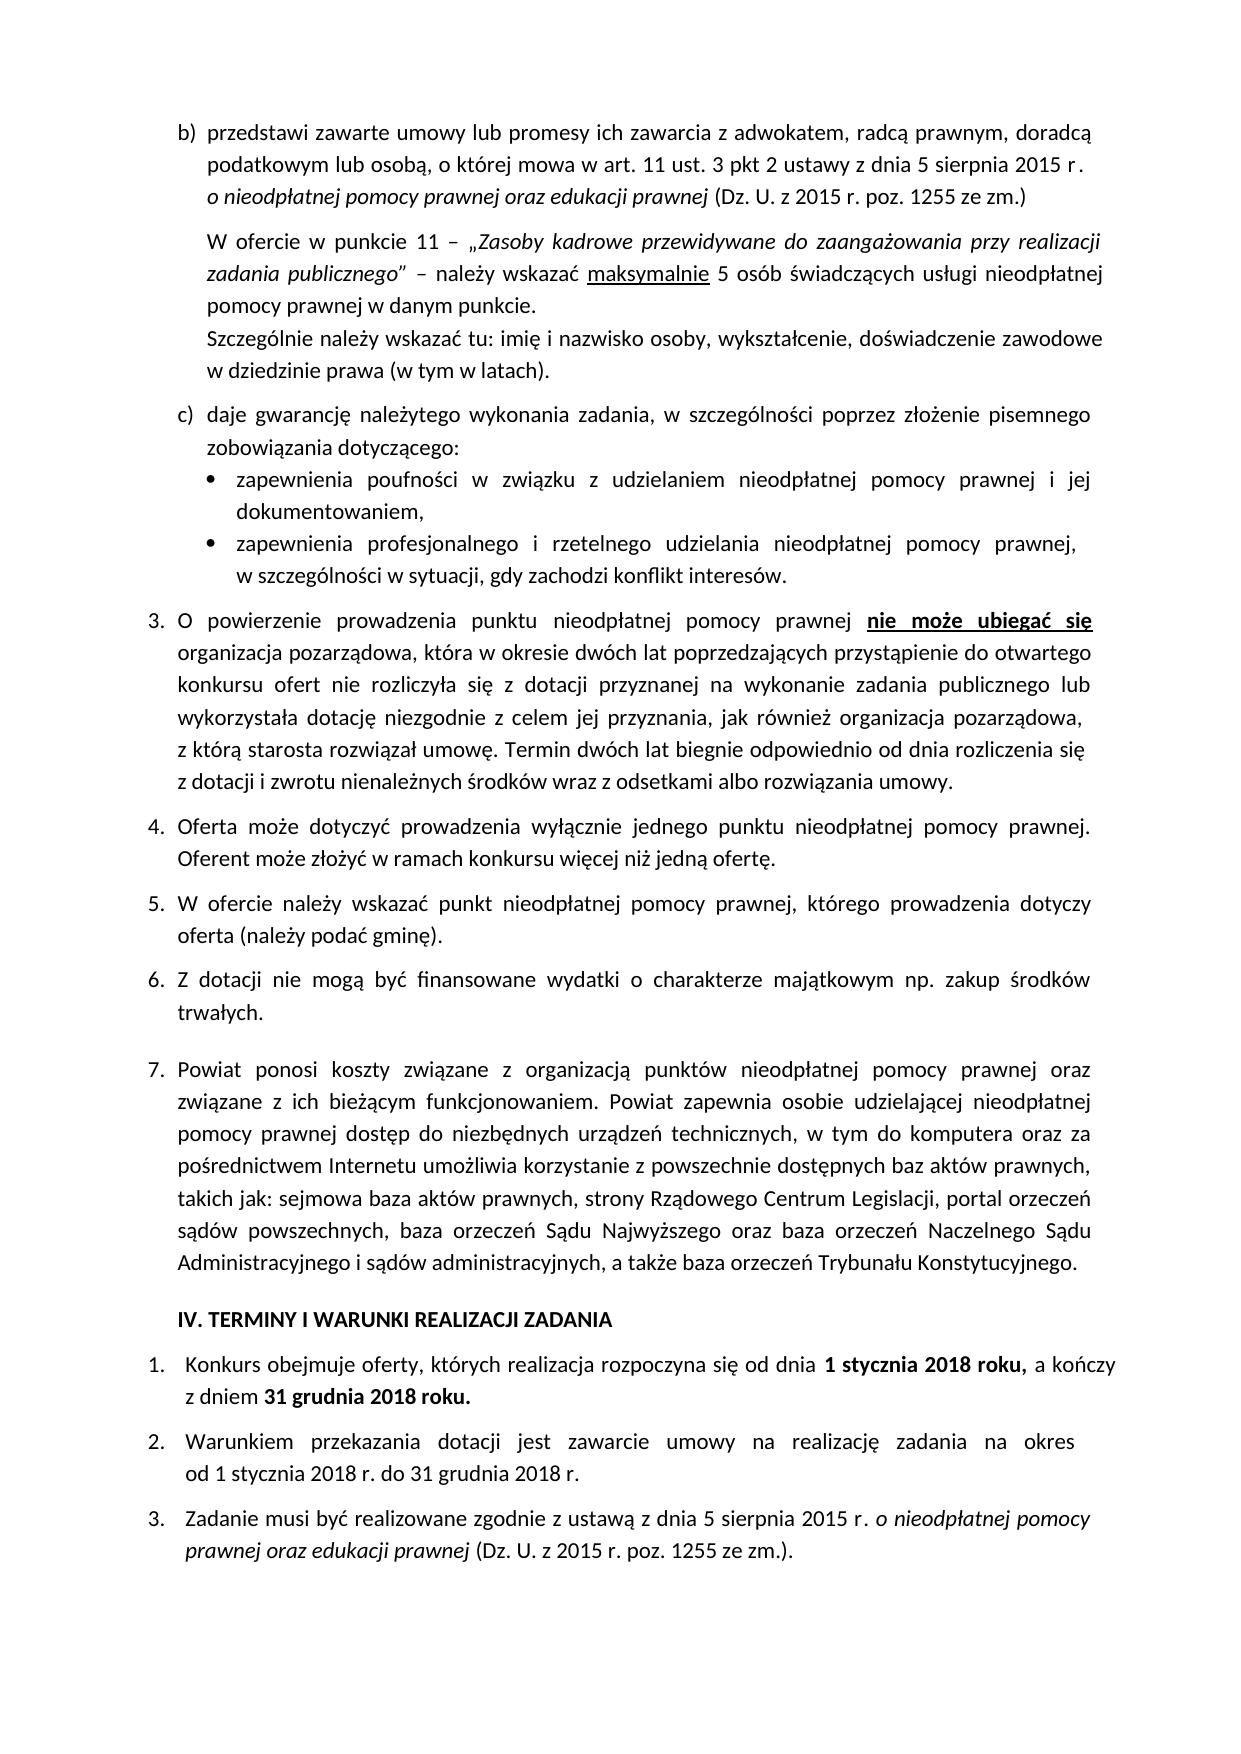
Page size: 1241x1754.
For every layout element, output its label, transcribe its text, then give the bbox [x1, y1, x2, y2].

list Warunkiem przekazania dotacji jest zawarcie umowy na realizację zadania na okres od 1 stycznia 2018 r. do 31 grudnia 2018 r. [148, 1427, 1093, 1487]
list daje gwarancję należytego wykonania zadania, w szczególności poprzez złożenie pisemnego zobowiązania dotyczącego: [177, 401, 1093, 461]
list przedstawi zawarte umowy lub promesy ich zawarcia z adwokatem, radcą prawnym, doradcą podatkowym lub osobą, o której mowa w art. 11 ust. 3 pkt 2 ustawy z dnia 5 sierpnia 2015 r. o nieodpłatnej pomocy prawnej oraz edukacji prawnej (Dz. U. z 2015 r. poz. 1255 ze zm.) [177, 118, 1093, 211]
list Konkurs obejmuje oferty, których realizacja rozpoczyna się od dnia 1 stycznia 2018 roku, a kończy z dniem 31 grudnia 2018 roku. [148, 1350, 1122, 1410]
list Powiat ponosi koszty związane z organizacją punktów nieodpłatnej pomocy prawnej oraz związane z ich bieżącym funkcjonowaniem. Powiat zapewnia osobie udzielającej nieodpłatnej pomocy prawnej dostęp do niezbędnych urządzeń technicznych, w tym do komputera oraz za pośrednictwem Internetu umożliwia korzystanie z powszechnie dostępnych baz aktów prawnych, takich jak: sejmowa baza aktów prawnych, strony Rządowego Centrum Legislacji, portal orzeczeń sądów powszechnych, baza orzeczeń Sądu Najwyższego oraz baza orzeczeń Naczelnego Sądu Administracyjnego i sądów administracyjnych, a także baza orzeczeń Trybunału Konstytucyjnego. [148, 1055, 1093, 1276]
list IV. Terminy i warunki realizacji zadania [177, 1305, 1093, 1333]
list Z dotacji nie mogą być finansowane wydatki o charakterze majątkowym np. zakup środków trwałych. [148, 966, 1093, 1026]
text W ofercie w punkcie 11 – „Zasoby kadrowe przewidywane do zaangażowania przy realizacji zadania publicznego” – należy wskazać maksymalnie 5 osób świadczących usługi nieodpłatnej pomocy prawnej w danym punkcie. [207, 227, 1104, 319]
list zapewnienia poufności w związku z udzielaniem nieodpłatnej pomocy prawnej i jej dokumentowaniem, [207, 465, 1093, 525]
text Szczególnie należy wskazać tu: imię i nazwisko osoby, wykształcenie, doświadczenie zawodowe w dziedzinie prawa (w tym w latach). [207, 324, 1104, 384]
list O powierzenie prowadzenia punktu nieodpłatnej pomocy prawnej nie może ubiegać się organizacja pozarządowa, która w okresie dwóch lat poprzedzających przystąpienie do otwartego konkursu ofert nie rozliczyła się z dotacji przyznanej na wykonanie zadania publicznego lub wykorzystała dotację niezgodnie z celem jej przyznania, jak również organizacja pozarządowa, z którą starosta rozwiązał umowę. Termin dwóch lat biegnie odpowiednio od dnia rozliczenia się z dotacji i zwrotu nienależnych środków wraz z odsetkami albo rozwiązania umowy. [148, 606, 1093, 795]
list zapewnienia profesjonalnego i rzetelnego udzielania nieodpłatnej pomocy prawnej, w szczególności w sytuacji, gdy zachodzi konflikt interesów. [207, 529, 1093, 589]
list Oferta może dotyczyć prowadzenia wyłącznie jednego punktu nieodpłatnej pomocy prawnej. Oferent może złożyć w ramach konkursu więcej niż jedną ofertę. [148, 812, 1093, 872]
list W ofercie należy wskazać punkt nieodpłatnej pomocy prawnej, którego prowadzenia dotyczy oferta (należy podać gminę). [148, 889, 1093, 949]
list Zadanie musi być realizowane zgodnie z ustawą z dnia 5 sierpnia 2015 r. o nieodpłatnej pomocy prawnej oraz edukacji prawnej (Dz. U. z 2015 r. poz. 1255 ze zm.). [148, 1504, 1093, 1564]
